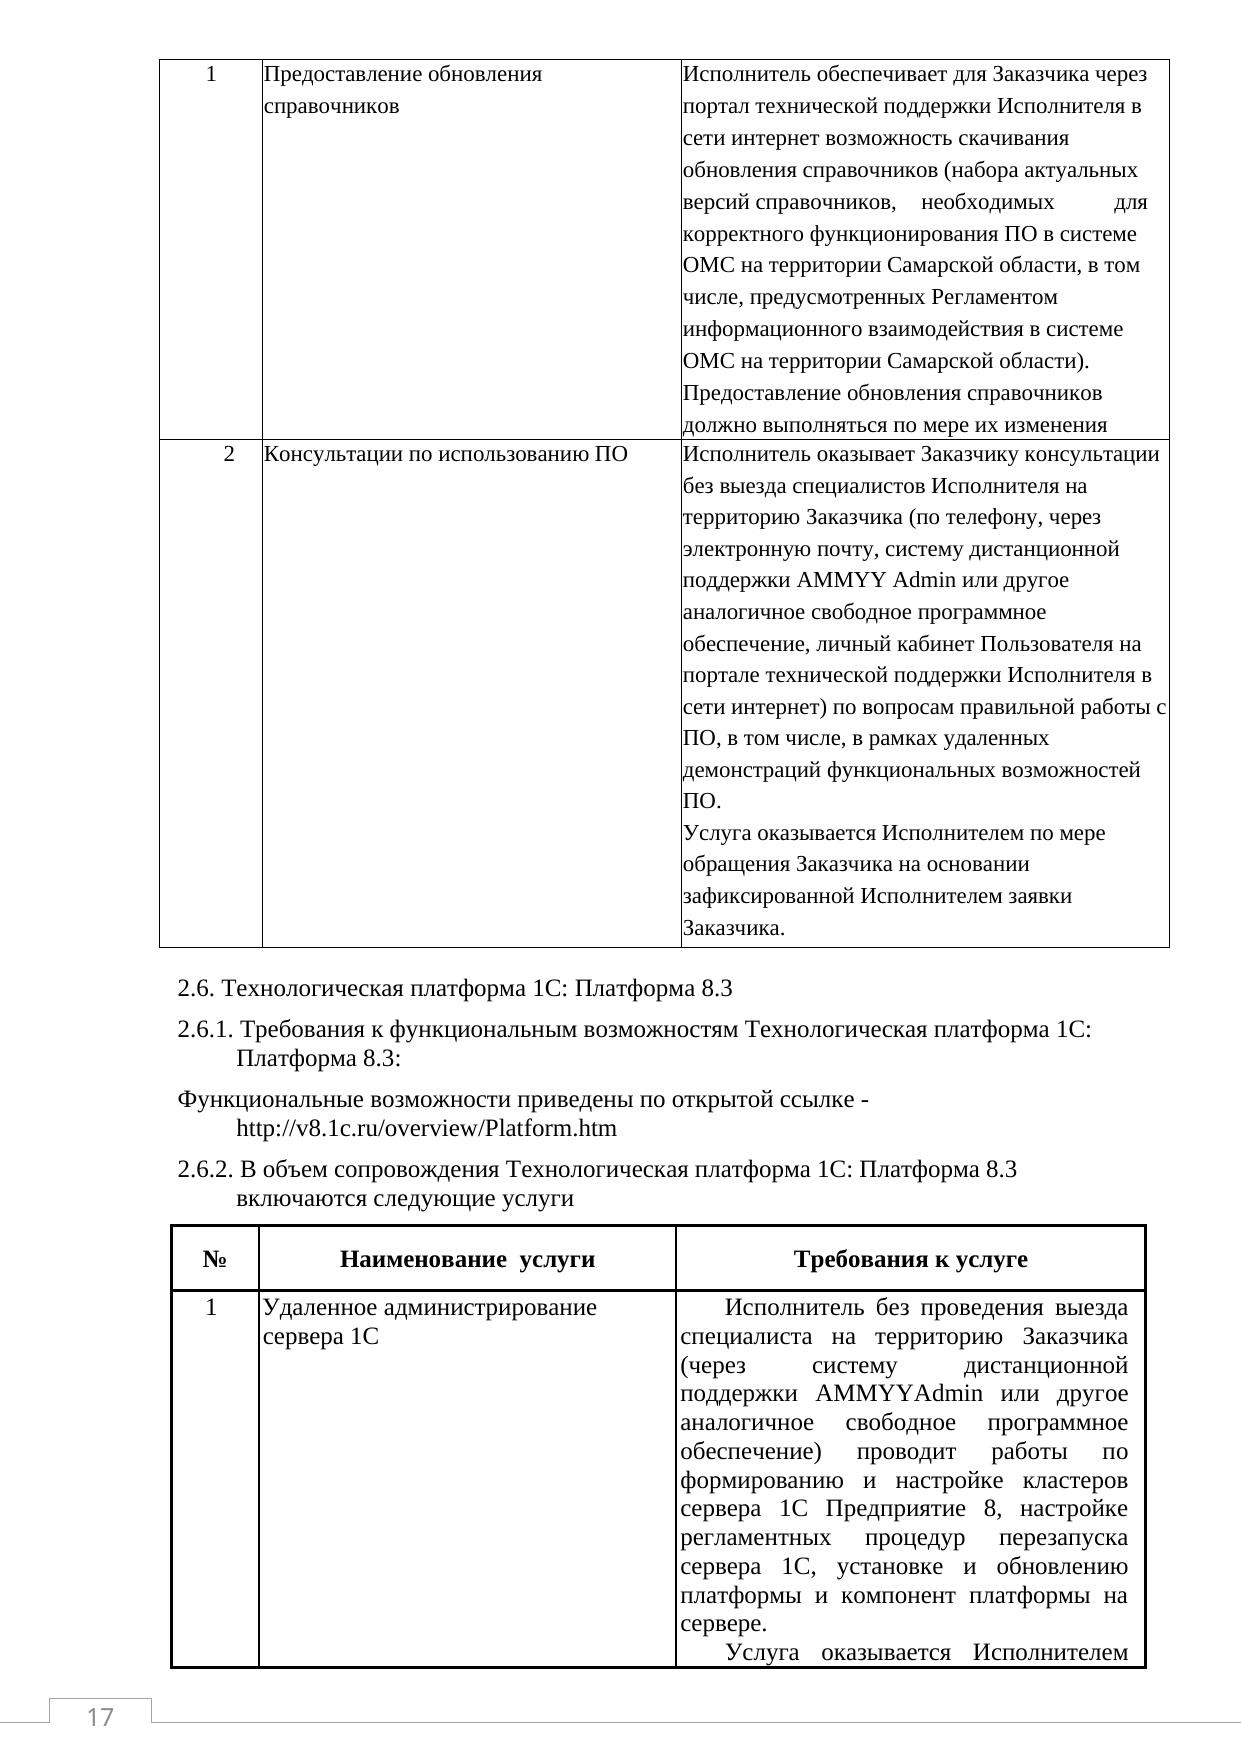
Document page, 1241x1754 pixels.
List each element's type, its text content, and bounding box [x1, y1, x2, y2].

table_cell Предоставление обновления справочников [263, 60, 681, 439]
table_cell 2 [160, 440, 262, 947]
list 2.6.1. Требования к функциональным возможностям Технологическая платформа 1С: Платформа 8.3: [177, 1014, 1152, 1072]
table_cell 1 [173, 1292, 258, 1666]
table_cell Исполнитель оказывает Заказчику консультации без выезда специалистов Исполнителя на территорию Заказчика (по телефону, через электронную почту, систему дистанционной поддержки AMMYY Admin или другое аналогичное свободное программное обеспечение, личный кабинет Пользователя на портале технической поддержки Исполнителя в сети интернет) по вопросам правильной работы с ПО, в том числе, в рамках удаленных демонстраций функциональных возможностей ПО. Услуга оказывается Исполнителем по мере обращения Заказчика на основании зафиксированной Исполнителем заявки Заказчика. [682, 440, 1169, 947]
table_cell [260, 1292, 675, 1666]
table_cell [677, 1292, 1144, 1666]
list 2.6. Технологическая платформа 1С: Платформа 8.3 [177, 973, 1152, 1002]
table_header № [173, 1227, 258, 1289]
table_cell 1 [160, 60, 262, 439]
list 2.6.2. В объем сопровождения Технологическая платформа 1С: Платформа 8.3 включаются следующие услуги [177, 1154, 1152, 1212]
table_header Требования к услуге [677, 1227, 1144, 1289]
table_cell Консультации по использованию ПО [263, 440, 681, 947]
list Функциональные возможности приведены по открытой ссылке - http://v8.1c.ru/overview/Platform.htm [177, 1084, 1152, 1142]
table_cell Исполнитель обеспечивает для Заказчика через портал технической поддержки Исполнителя в сети интернет возможность скачивания обновления справочников (набора актуальных версий справочников, необходимых для корректного функционирования ПО в системе ОМС на территории Самарской области, в том числе, предусмотренных Регламентом информационного взаимодействия в системе ОМС на территории Самарской области). Предоставление обновления справочников должно выполняться по мере их изменения [682, 60, 1169, 439]
table_header Наименование услуги [260, 1227, 675, 1289]
